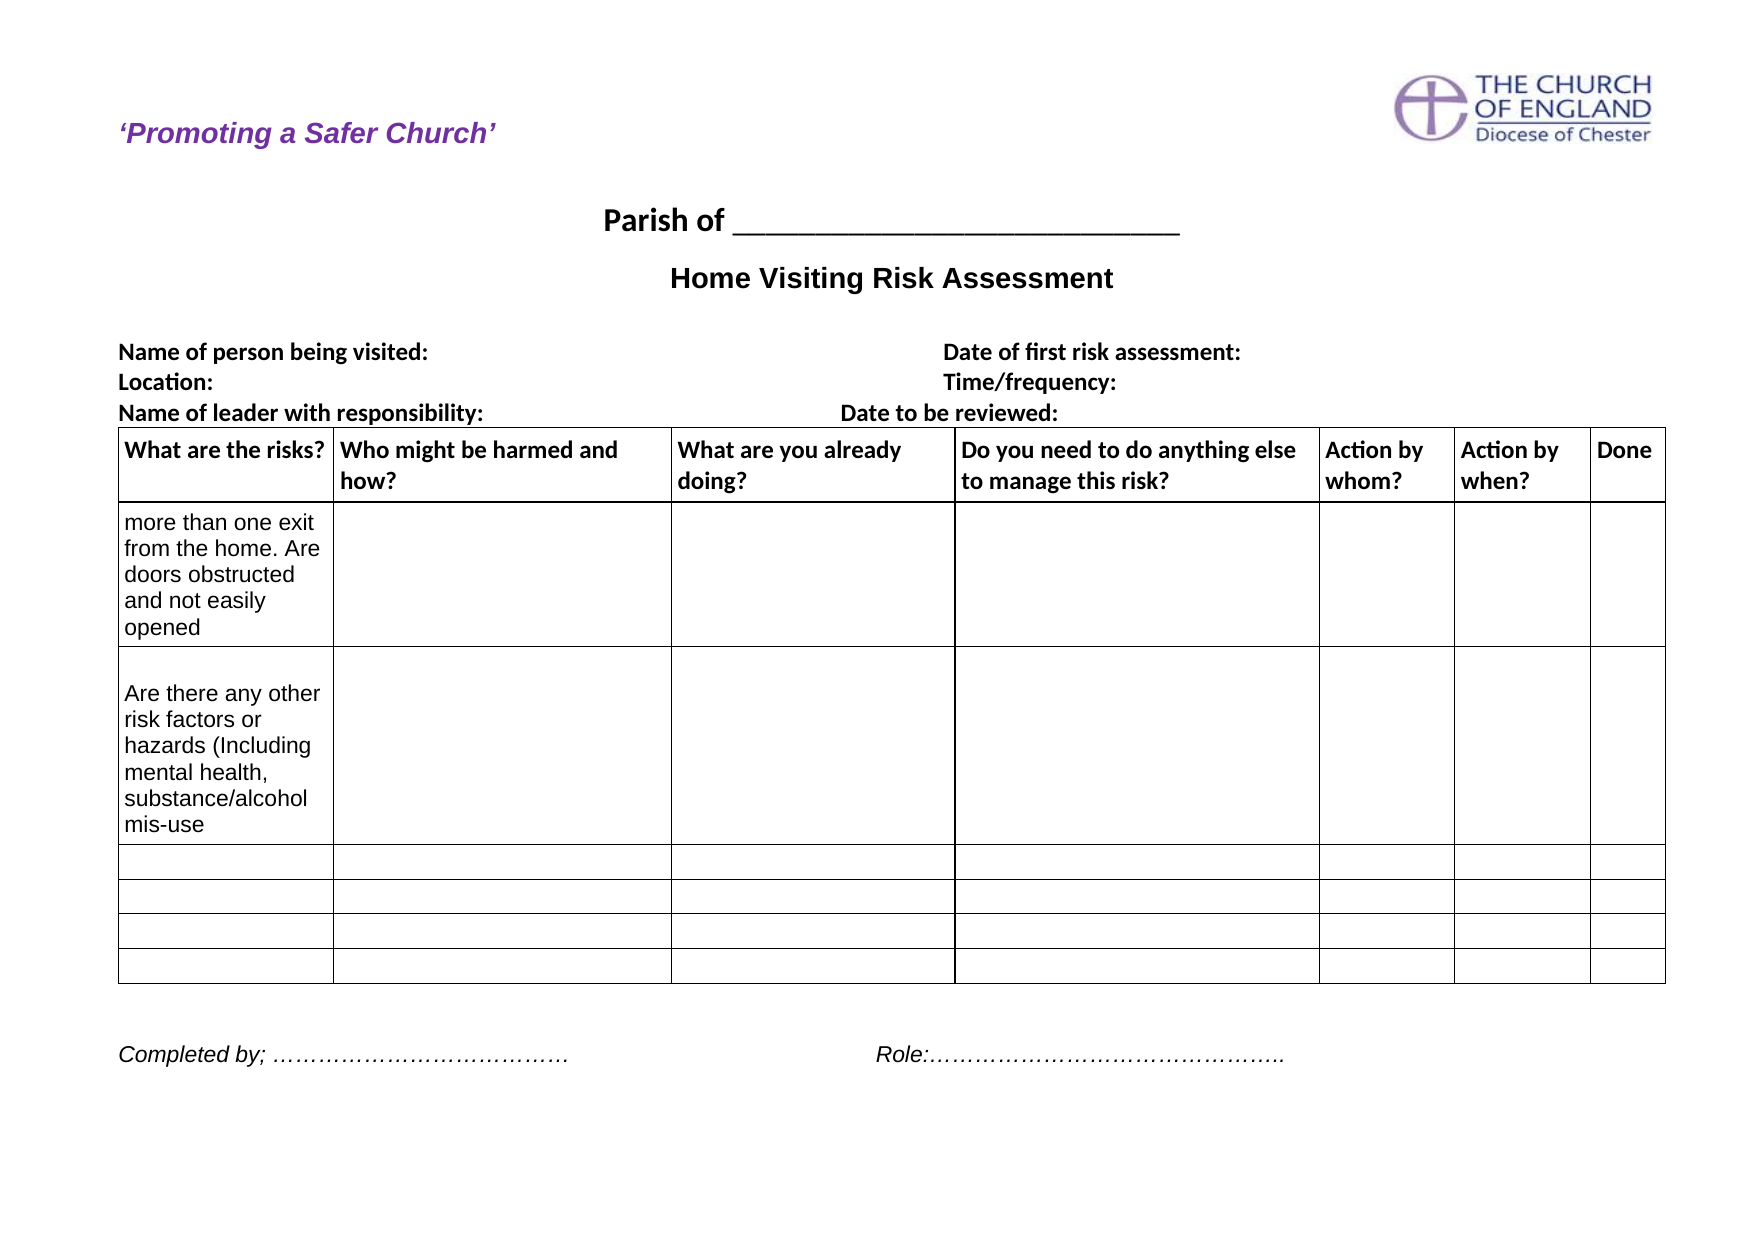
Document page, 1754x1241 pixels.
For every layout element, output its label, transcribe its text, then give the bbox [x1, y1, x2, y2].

table_cell [956, 503, 1319, 646]
table_header What are the risks? [119, 428, 333, 501]
table_cell [1320, 914, 1454, 948]
table_cell Are there any other risk factors or hazards (Including mental health, substance/alcohol mis-use [119, 647, 333, 844]
table_cell [1320, 845, 1454, 878]
table_cell [1455, 503, 1590, 646]
table_header Action by when? [1455, 428, 1590, 501]
table_header Who might be harmed and how? [334, 428, 671, 501]
table_cell [672, 914, 954, 948]
table_cell [1455, 647, 1590, 844]
table_cell [1591, 949, 1665, 983]
table_cell [956, 647, 1319, 844]
table_cell [334, 647, 671, 844]
table_cell [334, 503, 671, 646]
table_cell [119, 845, 333, 878]
table_cell [119, 880, 333, 913]
table_cell [672, 845, 954, 878]
table_header Action by whom? [1320, 428, 1454, 501]
table_cell [956, 949, 1319, 983]
picture [1393, 73, 1654, 144]
table_cell Is there easy access to and exit from the home, more than one exit from the home. Are doors obstructed and not easily opened [119, 503, 333, 646]
table_cell [1320, 949, 1454, 983]
table_cell [334, 845, 671, 878]
table_cell [956, 914, 1319, 948]
table_cell [119, 949, 333, 983]
table_cell [1455, 914, 1590, 948]
table_cell [1455, 845, 1590, 878]
table_cell [672, 647, 954, 844]
table_cell [672, 949, 954, 983]
table_cell [1591, 914, 1665, 948]
table_cell [1591, 647, 1665, 844]
text Completed by; ………………………………… Role:……………………………………….. [118, 1041, 1665, 1067]
table_cell [1591, 845, 1665, 878]
table_cell [1455, 880, 1590, 913]
table_cell [1591, 880, 1665, 913]
table_cell [1455, 949, 1590, 983]
table_header Done [1591, 428, 1665, 501]
table_cell [1320, 647, 1454, 844]
table_cell [672, 880, 954, 913]
table_cell [956, 845, 1319, 878]
table_cell [1320, 880, 1454, 913]
table_cell [119, 914, 333, 948]
table_cell [334, 949, 671, 983]
table_cell [334, 914, 671, 948]
table_header Do you need to do anything else to manage this risk? [956, 428, 1319, 501]
table_header What are you already doing? [672, 428, 954, 501]
table_cell [1591, 503, 1665, 646]
table_cell [956, 880, 1319, 913]
table_cell [1320, 503, 1454, 646]
table_cell [334, 880, 671, 913]
table_cell [672, 503, 954, 646]
